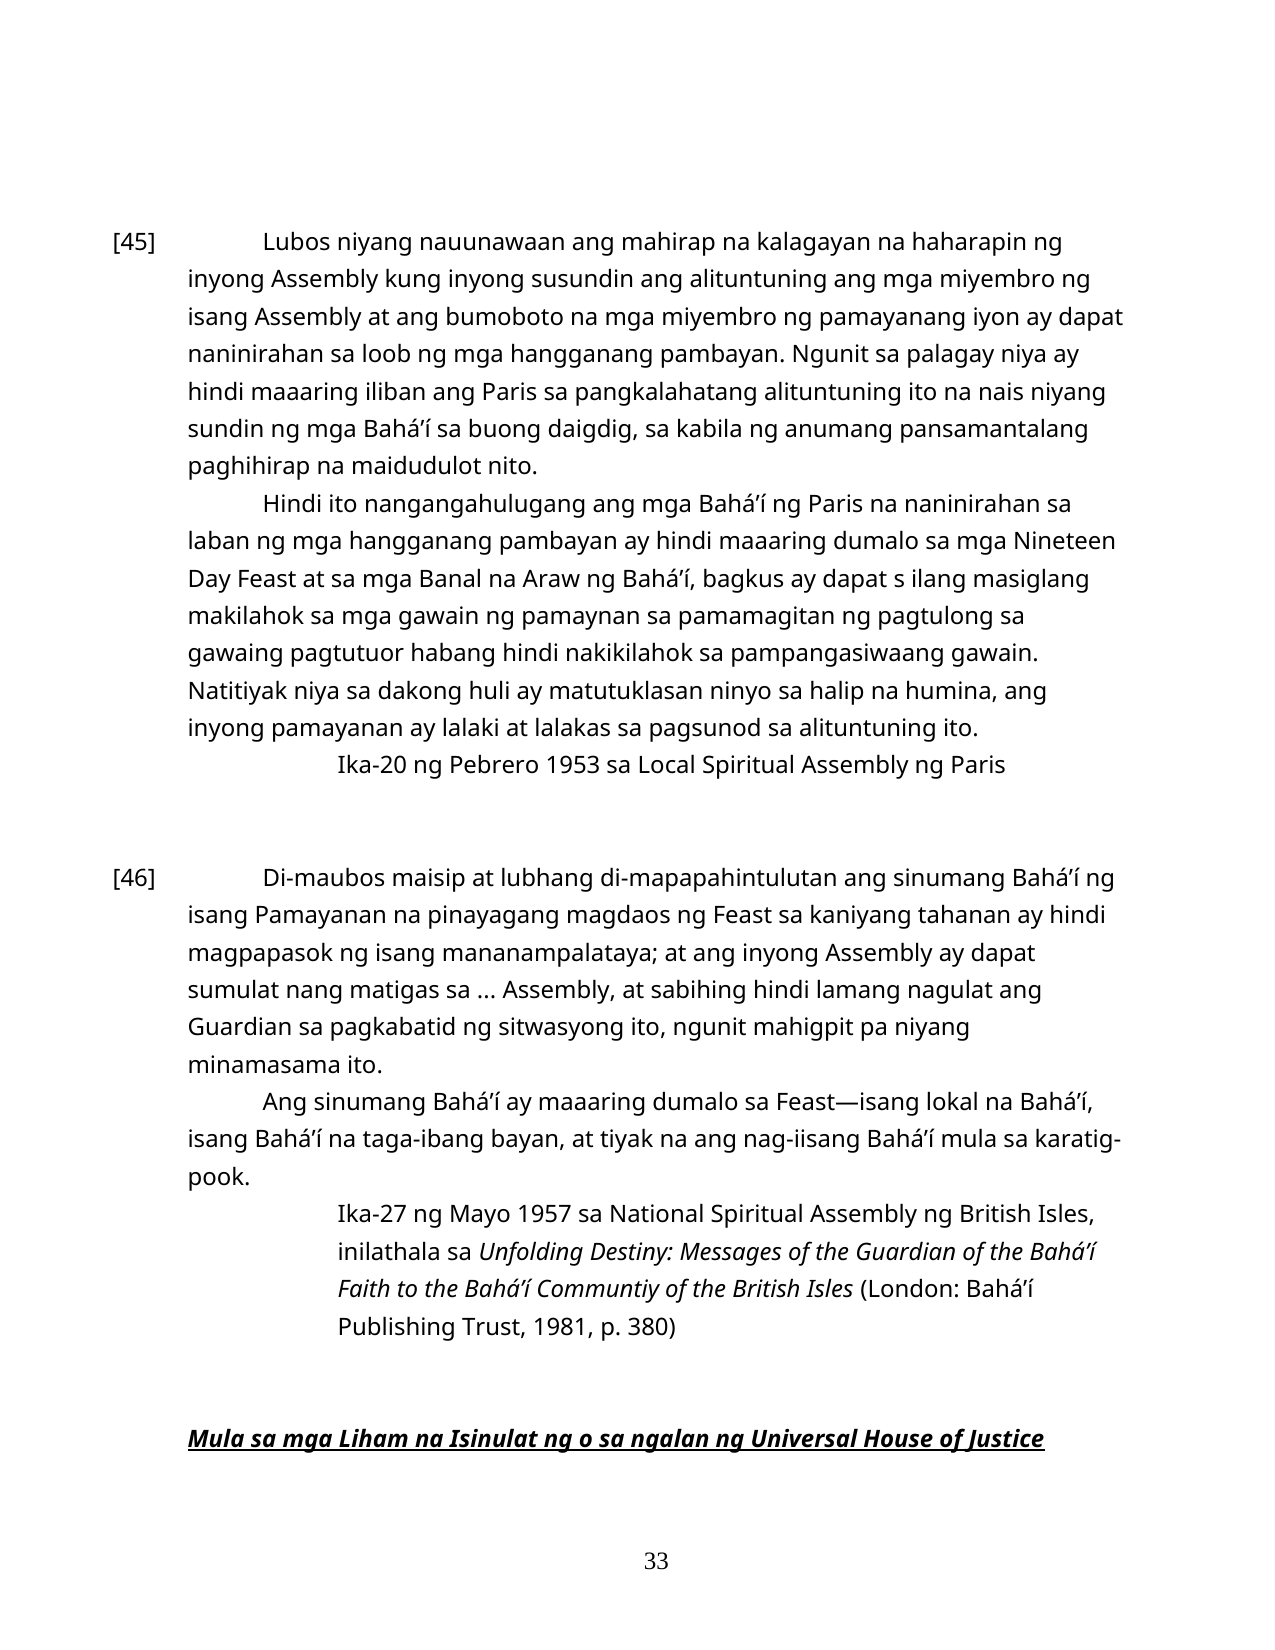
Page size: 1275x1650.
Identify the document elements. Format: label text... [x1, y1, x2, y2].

text Hindi ito nangangahulugang ang mga Bahá’í ng Paris na naninirahan sa laban ng mga hangganang pambayan ay hindi maaaring dumalo sa mga Nineteen Day Feast at sa mga Banal na Araw ng Bahá’í, bagkus ay dapat s ilang masiglang makilahok sa mga gawain ng pamaynan sa pamamagitan ng pagtulong sa gawaing pagtutuor habang hindi nakikilahok sa pampangasiwaang gawain. Natitiyak niya sa dakong huli ay matutuklasan ninyo sa halip na humina, ang inyong pamayanan ay lalaki at lalakas sa pagsunod sa alituntuning ito. [112, 487, 1125, 743]
text [46] Di-maubos maisip at lubhang di-mapapahintulutan ang sinumang Bahá’í ng isang Pamayanan na pinayagang magdaos ng Feast sa kaniyang tahanan ay hindi magpapasok ng isang mananampalataya; at ang inyong Assembly ay dapat sumulat nang matigas sa ... Assembly, at sabihing hindi lamang nagulat ang Guardian sa pagkabatid ng sitwasyong ito, ngunit mahigpit pa niyang minamasama ito. [112, 861, 1125, 1080]
text Ika-20 ng Pebrero 1953 sa Local Spiritual Assembly ng Paris [337, 748, 1125, 781]
text [45] Lubos niyang nauunawaan ang mahirap na kalagayan na haharapin ng inyong Assembly kung inyong susundin ang alituntuning ang mga miyembro ng isang Assembly at ang bumoboto na mga miyembro ng pamayanang iyon ay dapat naninirahan sa loob ng mga hangganang pambayan. Ngunit sa palagay niya ay hindi maaaring iliban ang Paris sa pangkalahatang alituntuning ito na nais niyang sundin ng mga Bahá’í sa buong daigdig, sa kabila ng anumang pansamantalang paghihirap na maidudulot nito. [112, 225, 1125, 482]
text Mula sa mga Liham na Isinulat ng o sa ngalan ng Universal House of Justice [187, 1421, 1125, 1454]
text Ika-27 ng Mayo 1957 sa National Spiritual Assembly ng British Isles, inilathala sa Unfolding Destiny: Messages of the Guardian of the Bahá’í Faith to the Bahá’í Communtiy of the British Isles (London: Bahá’í Publishing Trust, 1981, p. 380) [337, 1197, 1125, 1342]
text Ang sinumang Bahá’í ay maaaring dumalo sa Feast—isang lokal na Bahá’í, isang Bahá’í na taga-ibang bayan, at tiyak na ang nag-iisang Bahá’í mula sa karatig-pook. [112, 1085, 1125, 1192]
